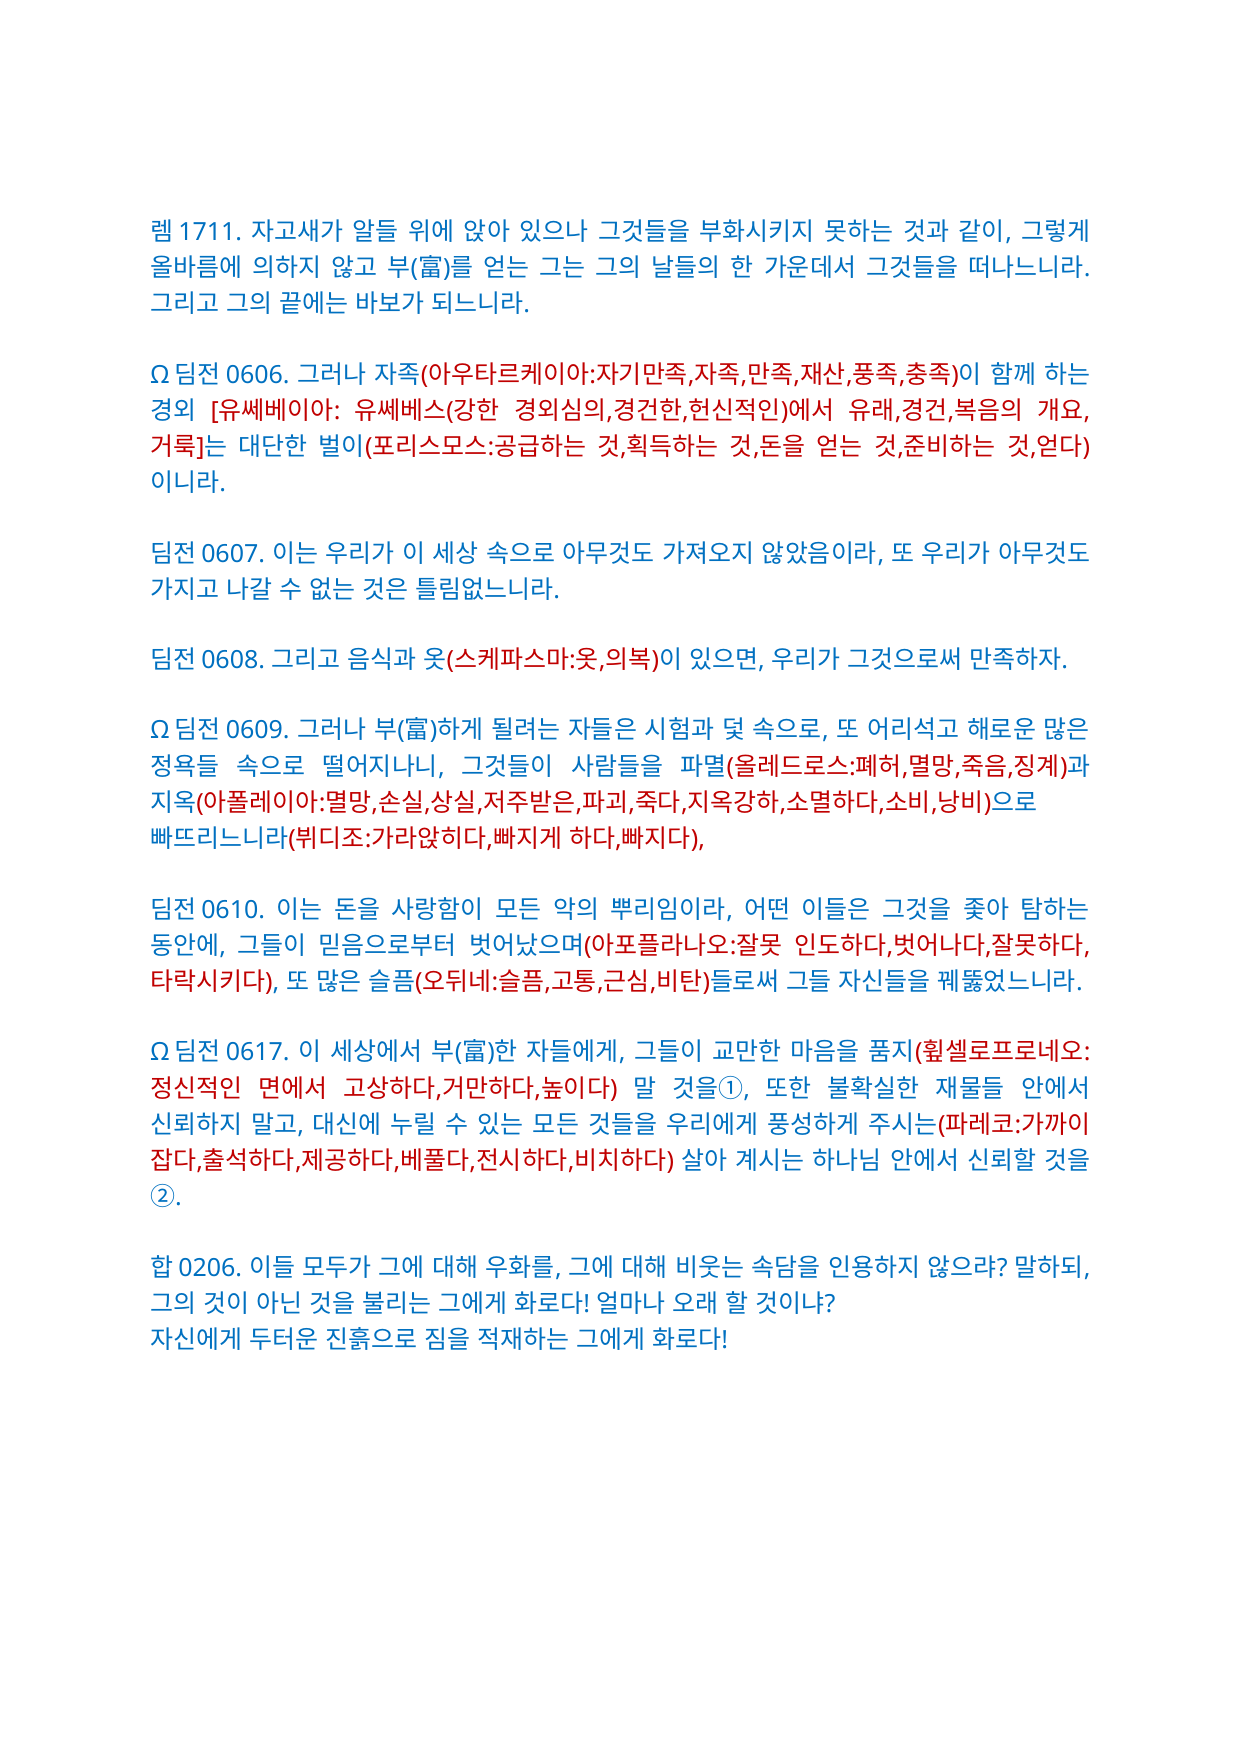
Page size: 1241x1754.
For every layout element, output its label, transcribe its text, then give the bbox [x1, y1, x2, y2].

text Ω딤전0609. 그러나 부(富)하게 될려는 자들은 시험과 덫 속으로, 또 어리석고 해로운 많은 정욕들 속으로 떨어지나니, 그것들이 사람들을 파멸(올레드로스:폐허,멸망,죽음,징계)과 지옥(아폴레이아:멸망,손실,상실,저주받은,파괴,죽다,지옥강하,소멸하다,소비,낭비)으로 빠뜨리느니라(뷔디조:가라앉히다,빠지게 하다,빠지다), [150, 710, 1090, 855]
text Ω딤전0617. 이 세상에서 부(富)한 자들에게, 그들이 교만한 마음을 품지(휲셀로프로네오:정신적인 면에서 고상하다,거만하다,높이다) 말 것을①, 또한 불확실한 재물들 안에서 신뢰하지 말고, 대신에 누릴 수 있는 모든 것들을 우리에게 풍성하게 주시는(파레코:가까이 잡다,출석하다,제공하다,베풀다,전시하다,비치하다) 살아 계시는 하나님 안에서 신뢰할 것을②. [150, 1032, 1090, 1213]
text 자신에게 두터운 진흙으로 짐을 적재하는 그에게 화로다! [150, 1320, 1090, 1356]
text Ω딤전0606. 그러나 자족(아우타르케이아:자기만족,자족,만족,재산,풍족,충족)이 함께 하는 경외 [유쎄베이아: 유쎄베스(강한 경외심의,경건한,헌신적인)에서 유래,경건,복음의 개요,거룩]는 대단한 벌이(포리스모스:공급하는 것,획득하는 것,돈을 얻는 것,준비하는 것,얻다)이니라. [150, 354, 1090, 499]
text 딤전0607. 이는 우리가 이 세상 속으로 아무것도 가져오지 않았음이라, 또 우리가 아무것도 가지고 나갈 수 없는 것은 틀림없느니라. [150, 533, 1090, 606]
text 합0206. 이들 모두가 그에 대해 우화를, 그에 대해 비웃는 속담을 인용하지 않으랴? 말하되, 그의 것이 아닌 것을 불리는 그에게 화로다! 얼마나 오래 할 것이냐? [150, 1247, 1090, 1320]
text 렘1711. 자고새가 알들 위에 앉아 있으나 그것들을 부화시키지 못하는 것과 같이, 그렇게 올바름에 의하지 않고 부(富)를 얻는 그는 그의 날들의 한 가운데서 그것들을 떠나느니라. 그리고 그의 끝에는 바보가 되느니라. [150, 211, 1090, 320]
text 딤전0610. 이는 돈을 사랑함이 모든 악의 뿌리임이라, 어떤 이들은 그것을 좇아 탐하는 동안에, 그들이 믿음으로부터 벗어났으며(아포플라나오:잘못 인도하다,벗어나다,잘못하다,타락시키다), 또 많은 슬픔(오뒤네:슬픔,고통,근심,비탄)들로써 그들 자신들을 꿰뚫었느니라. [150, 889, 1090, 998]
text 딤전0608. 그리고 음식과 옷(스케파스마:옷,의복)이 있으면, 우리가 그것으로써 만족하자. [150, 640, 1090, 676]
